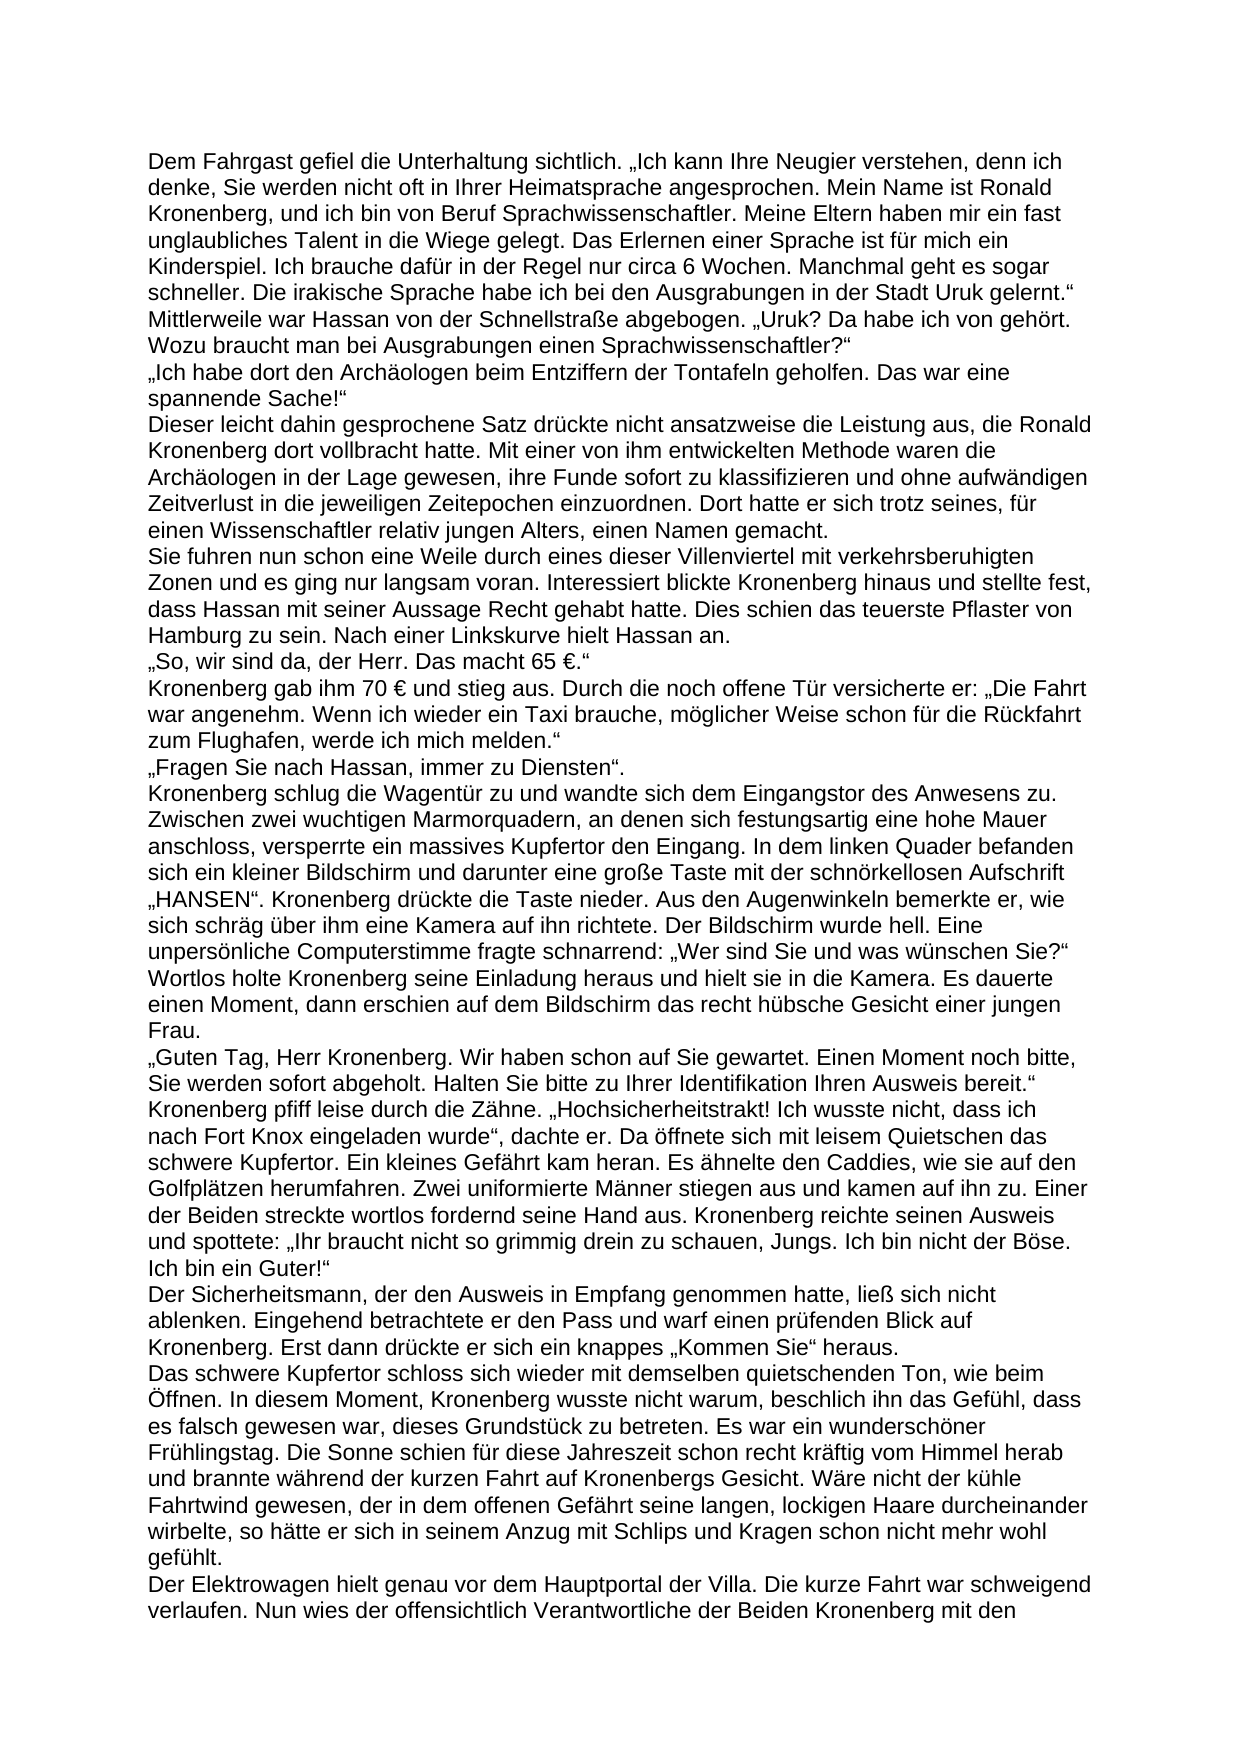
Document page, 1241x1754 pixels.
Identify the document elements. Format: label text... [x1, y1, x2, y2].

text „Fragen Sie nach Hassan, immer zu Diensten“. [148, 754, 1093, 780]
text Sie fuhren nun schon eine Weile durch eines dieser Villenviertel mit verkehrsberuhigten Zonen und es ging nur langsam voran. Interessiert blickte Kronenberg hinaus und stellte fest, dass Hassan mit seiner Aussage Recht gehabt hatte. Dies schien das teuerste Pflaster von Hamburg zu sein. Nach einer Linkskurve hielt Hassan an. [148, 543, 1093, 648]
text „Ich habe dort den Archäologen beim Entziffern der Tontafeln geholfen. Das war eine spannende Sache!“ [148, 358, 1093, 411]
text Der Sicherheitsmann, der den Ausweis in Empfang genommen hatte, ließ sich nicht ablenken. Eingehend betrachtete er den Pass und warf einen prüfenden Blick auf Kronenberg. Erst dann drückte er sich ein knappes „Kommen Sie“ heraus. [148, 1281, 1093, 1360]
text Dem Fahrgast gefiel die Unterhaltung sichtlich. „Ich kann Ihre Neugier verstehen, denn ich denke, Sie werden nicht oft in Ihrer Heimatsprache angesprochen. Mein Name ist Ronald Kronenberg, und ich bin von Beruf Sprachwissenschaftler. Meine Eltern haben mir ein fast unglaubliches Talent in die Wiege gelegt. Das Erlernen einer Sprache ist für mich ein Kinderspiel. Ich brauche dafür in der Regel nur circa 6 Wochen. Manchmal geht es sogar schneller. Die irakische Sprache habe ich bei den Ausgrabungen in der Stadt Uruk gelernt.“ [148, 148, 1093, 306]
text Mittlerweile war Hassan von der Schnellstraße abgebogen. „Uruk? Da habe ich von gehört. Wozu braucht man bei Ausgrabungen einen Sprachwissenschaftler?“ [148, 306, 1093, 358]
text „Guten Tag, Herr Kronenberg. Wir haben schon auf Sie gewartet. Einen Moment noch bitte, Sie werden sofort abgeholt. Halten Sie bitte zu Ihrer Identifikation Ihren Ausweis bereit.“ [148, 1044, 1093, 1096]
text Dieser leicht dahin gesprochene Satz drückte nicht ansatzweise die Leistung aus, die Ronald Kronenberg dort vollbracht hatte. Mit einer von ihm entwickelten Methode waren die Archäologen in der Lage gewesen, ihre Funde sofort zu klassifizieren und ohne aufwändigen Zeitverlust in die jeweiligen Zeitepochen einzuordnen. Dort hatte er sich trotz seines, für einen Wissenschaftler relativ jungen Alters, einen Namen gemacht. [148, 411, 1093, 543]
text Das schwere Kupfertor schloss sich wieder mit demselben quietschenden Ton, wie beim Öffnen. In diesem Moment, Kronenberg wusste nicht warum, beschlich ihn das Gefühl, dass es falsch gewesen war, dieses Grundstück zu betreten. Es war ein wunderschöner Frühlingstag. Die Sonne schien für diese Jahreszeit schon recht kräftig vom Himmel herab und brannte während der kurzen Fahrt auf Kronenbergs Gesicht. Wäre nicht der kühle Fahrtwind gewesen, der in dem offenen Gefährt seine langen, lockigen Haare durcheinander wirbelte, so hätte er sich in seinem Anzug mit Schlips und Kragen schon nicht mehr wohl gefühlt. [148, 1360, 1093, 1571]
text Wortlos holte Kronenberg seine Einladung heraus und hielt sie in die Kamera. Es dauerte einen Moment, dann erschien auf dem Bildschirm das recht hübsche Gesicht einer jungen Frau. [148, 964, 1093, 1044]
text Kronenberg gab ihm 70 € und stieg aus. Durch die noch offene Tür versicherte er: „Die Fahrt war angenehm. Wenn ich wieder ein Taxi brauche, möglicher Weise schon für die Rückfahrt zum Flughafen, werde ich mich melden.“ [148, 675, 1093, 754]
text Kronenberg schlug die Wagentür zu und wandte sich dem Eingangstor des Anwesens zu. Zwischen zwei wuchtigen Marmorquadern, an denen sich festungsartig eine hohe Mauer anschloss, versperrte ein massives Kupfertor den Eingang. In dem linken Quader befanden sich ein kleiner Bildschirm und darunter eine große Taste mit der schnörkellosen Aufschrift „HANSEN“. Kronenberg drückte die Taste nieder. Aus den Augenwinkeln bemerkte er, wie sich schräg über ihm eine Kamera auf ihn richtete. Der Bildschirm wurde hell. Eine unpersönliche Computerstimme fragte schnarrend: „Wer sind Sie und was wünschen Sie?“ [148, 780, 1093, 964]
text „So, wir sind da, der Herr. Das macht 65 €.“ [148, 648, 1093, 675]
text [148, 1571, 1093, 1623]
text Kronenberg pfiff leise durch die Zähne. „Hochsicherheitstrakt! Ich wusste nicht, dass ich nach Fort Knox eingeladen wurde“, dachte er. Da öffnete sich mit leisem Quietschen das schwere Kupfertor. Ein kleines Gefährt kam heran. Es ähnelte den Caddies, wie sie auf den Golfplätzen herumfahren. Zwei uniformierte Männer stiegen aus und kamen auf ihn zu. Einer der Beiden streckte wortlos fordernd seine Hand aus. Kronenberg reichte seinen Ausweis und spottete: „Ihr braucht nicht so grimmig drein zu schauen, Jungs. Ich bin nicht der Böse. Ich bin ein Guter!“ [148, 1096, 1093, 1281]
